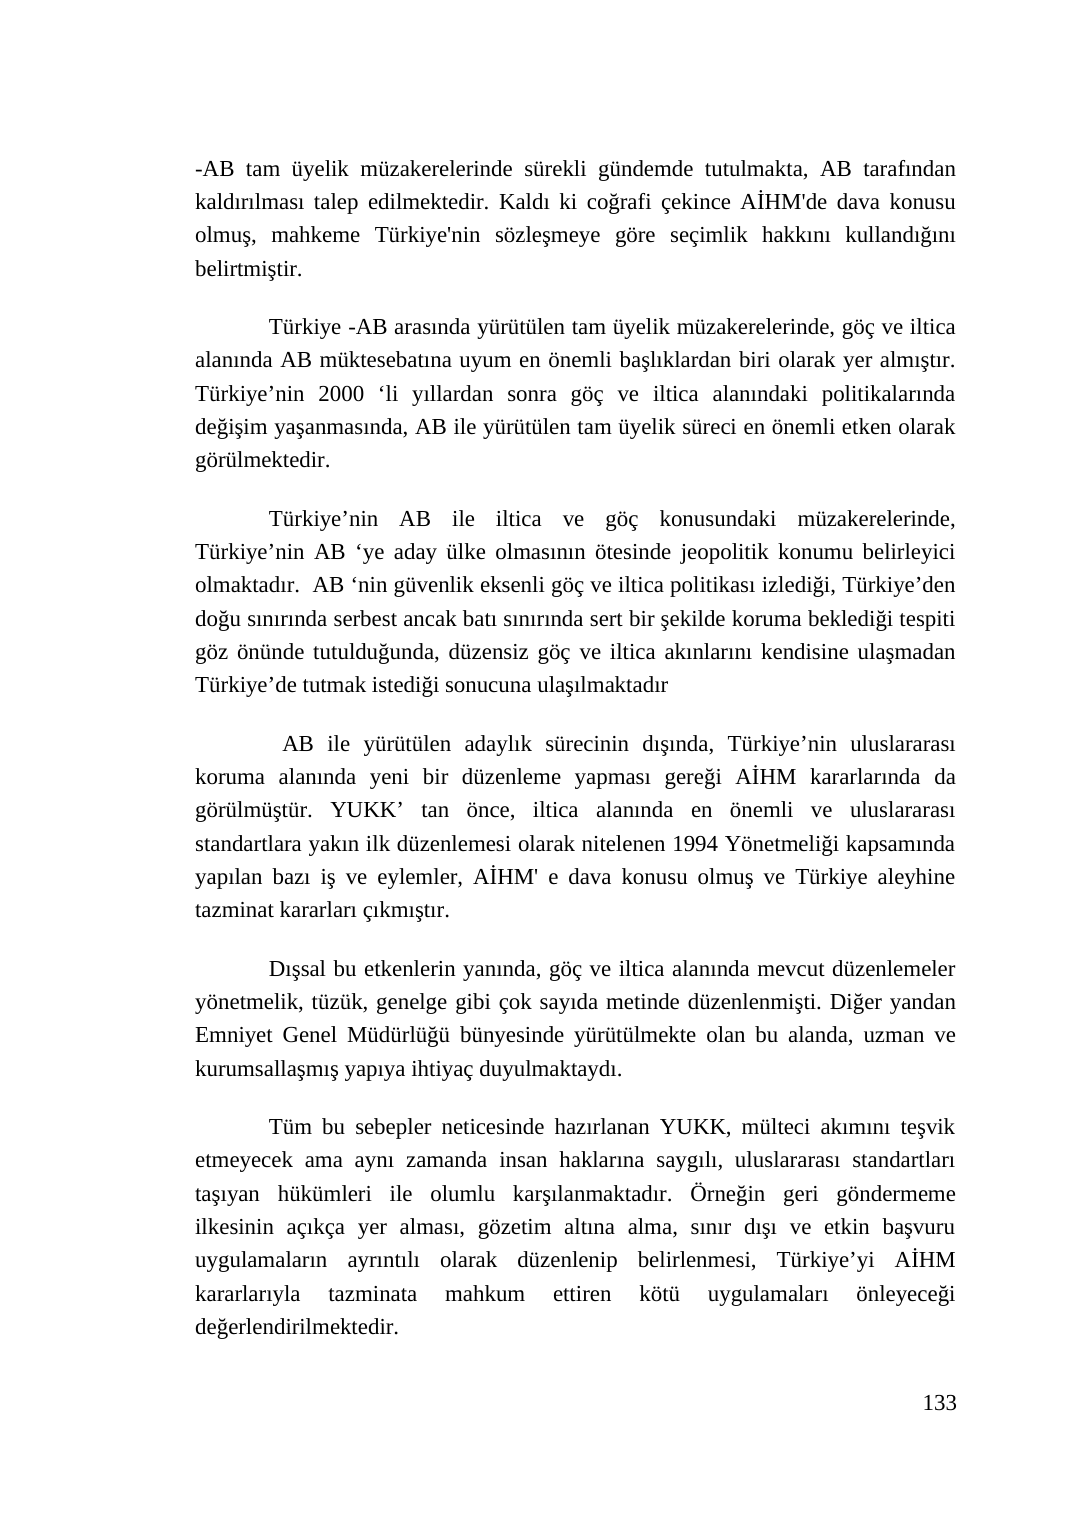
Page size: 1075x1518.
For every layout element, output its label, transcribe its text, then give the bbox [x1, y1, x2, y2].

text Türkiye -AB arasında yürütülen tam üyelik müzakerelerinde, göç ve iltica alanında AB müktesebatına uyum en önemli başlıklardan biri olarak yer almıştır. Türkiye’nin 2000 ‘li yıllardan sonra göç ve iltica alanındaki politikalarında değişim yaşanmasında, AB ile yürütülen tam üyelik süreci en önemli etken olarak görülmektedir. [195, 306, 957, 473]
text Dışsal bu etkenlerin yanında, göç ve iltica alanında mevcut düzenlemeler yönetmelik, tüzük, genelge gibi çok sayıda metinde düzenlenmişti. Diğer yandan Emniyet Genel Müdürlüğü bünyesinde yürütülmekte olan bu alanda, uzman ve kurumsallaşmış yapıya ihtiyaç duyulmaktaydı. [195, 948, 957, 1081]
text Türkiye’nin AB ile iltica ve göç konusundaki müzakerelerinde, Türkiye’nin AB ‘ye aday ülke olmasının ötesinde jeopolitik konumu belirleyici olmaktadır. AB ‘nin güvenlik eksenli göç ve iltica politikası izlediği, Türkiye’den doğu sınırında serbest ancak batı sınırında sert bir şekilde koruma beklediği tespiti göz önünde tutulduğunda, düzensiz göç ve iltica akınlarını kendisine ulaşmadan Türkiye’de tutmak istediği sonucuna ulaşılmaktadır [195, 498, 957, 698]
text AB ile yürütülen adaylık sürecinin dışında, Türkiye’nin uluslararası koruma alanında yeni bir düzenleme yapması gereği AİHM kararlarında da görülmüştür. YUKK’ tan önce, iltica alanında en önemli ve uluslararası standartlara yakın ilk düzenlemesi olarak nitelenen 1994 Yönetmeliği kapsamında yapılan bazı iş ve eylemler, AİHM' e dava konusu olmuş ve Türkiye aleyhine tazminat kararları çıkmıştır. [195, 723, 957, 923]
text Tüm bu sebepler neticesinde hazırlanan YUKK, mülteci akımını teşvik etmeyecek ama aynı zamanda insan haklarına saygılı, uluslararası standartları taşıyan hükümleri ile olumlu karşılanmaktadır. Örneğin geri göndermeme ilkesinin açıkça yer alması, gözetim altına alma, sınır dışı ve etkin başvuru uygulamaların ayrıntılı olarak düzenlenip belirlenmesi, Türkiye’yi AİHM kararlarıyla tazminata mahkum ettiren kötü uygulamaları önleyeceği değerlendirilmektedir. [195, 1106, 957, 1339]
